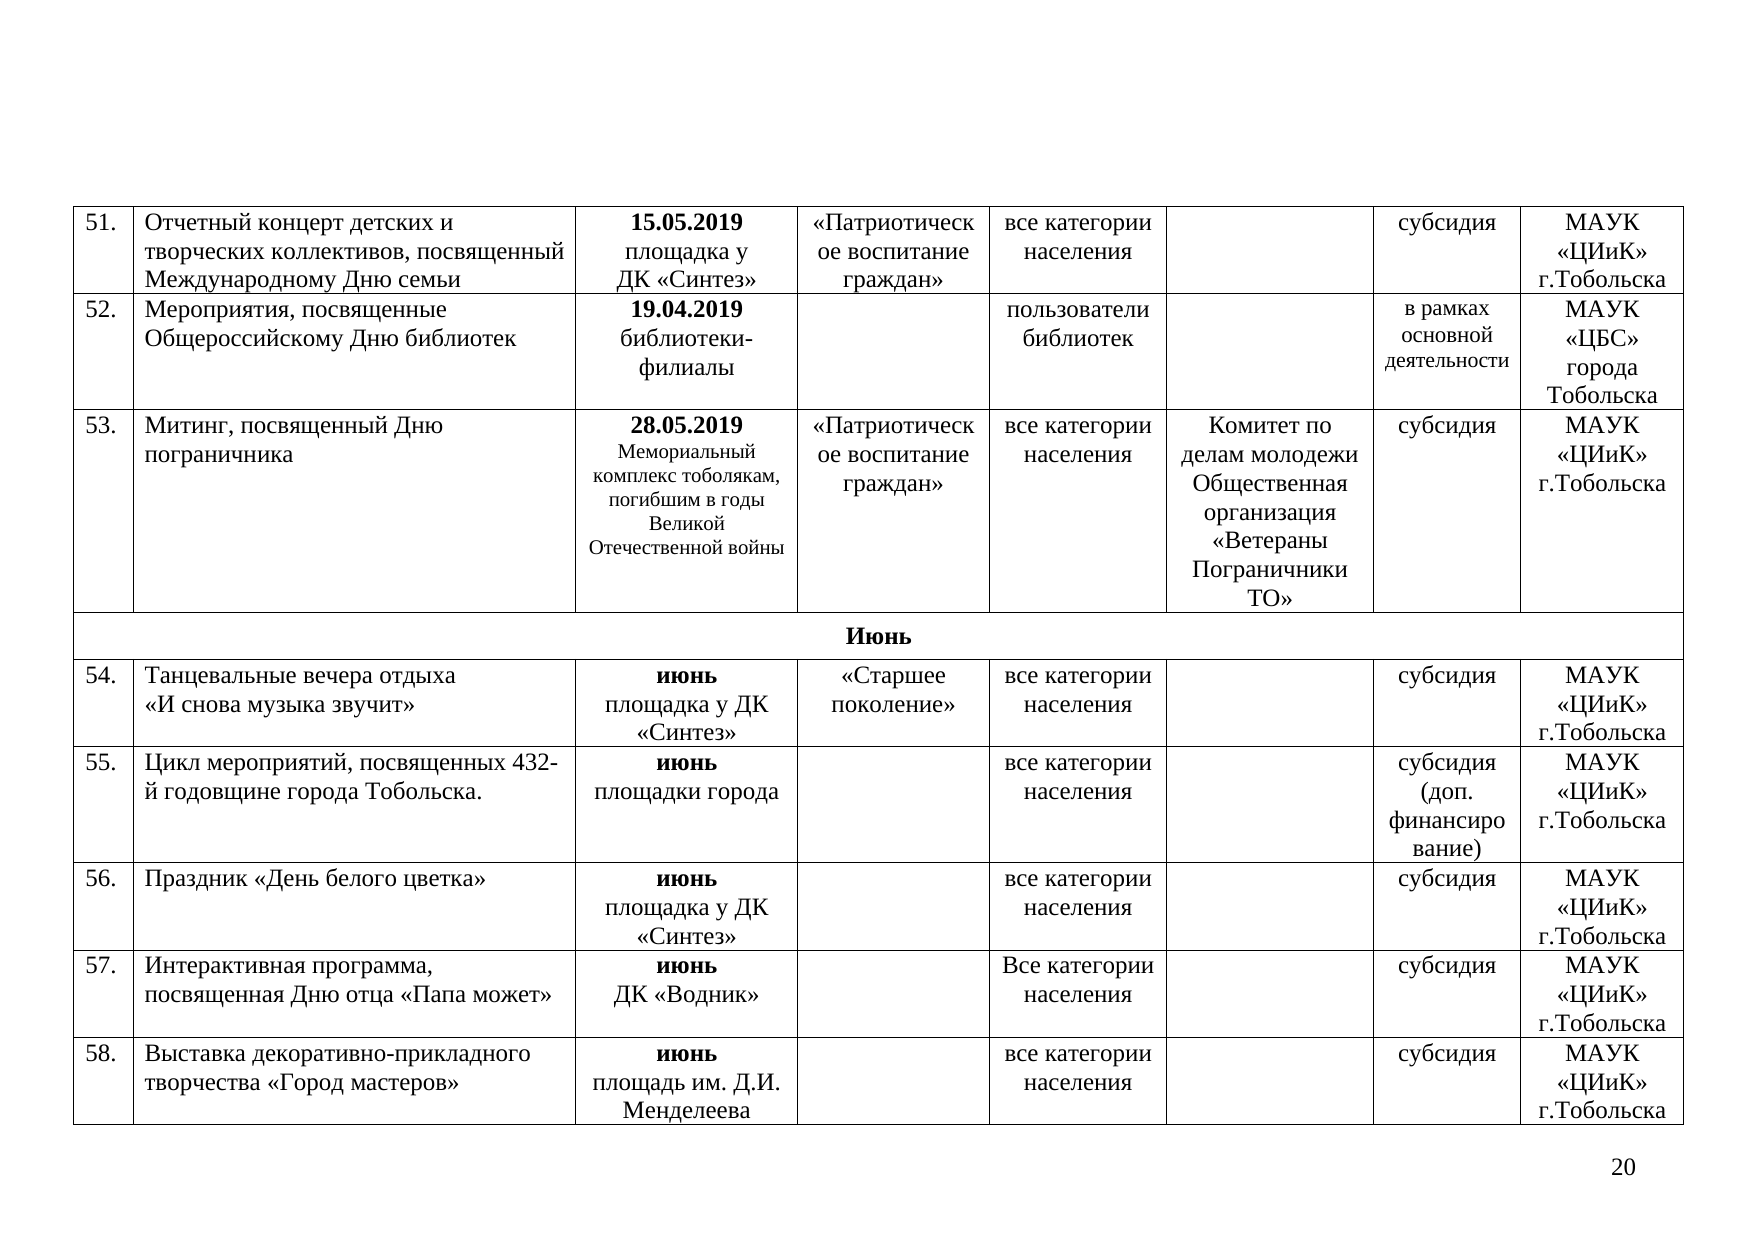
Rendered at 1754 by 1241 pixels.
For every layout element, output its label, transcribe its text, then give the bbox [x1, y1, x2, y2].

table_cell [74, 951, 133, 1037]
table_cell Танцевальные вечера отдыха «И снова музыка звучит» [134, 660, 575, 746]
table_cell [798, 1038, 989, 1124]
table_cell «Патриотическое воспитание граждан» [798, 410, 989, 612]
table_cell 19.04.2019 библиотеки-филиалы [576, 294, 797, 409]
table_cell МАУК «ЦИиК» г.Тобольска [1521, 863, 1683, 949]
table_cell июнь площадки города [576, 747, 797, 862]
table_header [1167, 207, 1373, 293]
table_header Отчетный концерт детских и творческих коллективов, посвященный Международному Дню семьи [134, 207, 575, 293]
table_cell июнь площадка у ДК «Синтез» [576, 660, 797, 746]
table_cell МАУК «ЦИиК» г.Тобольска [1521, 747, 1683, 862]
table_cell МАУК «ЦИиК» г.Тобольска [1521, 660, 1683, 746]
table_cell [1167, 294, 1373, 409]
table_header субсидия [1374, 207, 1520, 293]
table_cell МАУК «ЦИиК» г.Тобольска [1521, 951, 1683, 1037]
table_header [74, 207, 133, 293]
table_cell все категории населения [990, 747, 1166, 862]
table_cell субсидия [1374, 863, 1520, 949]
table_cell МАУК «ЦИиК» г.Тобольска [1521, 1038, 1683, 1124]
table_cell Праздник «День белого цветка» [134, 863, 575, 949]
table_cell [798, 863, 989, 949]
table_cell [74, 294, 133, 409]
table_cell Мероприятия, посвященные Общероссийскому Дню библиотек [134, 294, 575, 409]
table_cell Цикл мероприятий, посвященных 432-й годовщине города Тобольска. [134, 747, 575, 862]
table_cell субсидия [1374, 1038, 1520, 1124]
table_cell «Старшее поколение» [798, 660, 989, 746]
table_cell пользователи библиотек [990, 294, 1166, 409]
table_cell субсидия (доп. финансирование) [1374, 747, 1520, 862]
table_cell [74, 660, 133, 746]
table_cell МАУК «ЦИиК» г.Тобольска [1521, 410, 1683, 612]
table_cell все категории населения [990, 863, 1166, 949]
table_cell [1167, 1038, 1373, 1124]
table_cell Июнь [74, 613, 1683, 659]
table_cell [1167, 951, 1373, 1037]
table_cell июнь площадка у ДК «Синтез» [576, 863, 797, 949]
table_cell [798, 294, 989, 409]
table_header «Патриотическое воспитание граждан» [798, 207, 989, 293]
table_cell в рамках основной деятельности [1374, 294, 1520, 409]
table_cell все категории населения [990, 410, 1166, 612]
table_cell 28.05.2019 Мемориальный комплекс тоболякам, погибшим в годы Великой Отечественной войны [576, 410, 797, 612]
table_cell Митинг, посвященный Дню пограничника [134, 410, 575, 612]
table_cell июнь площадь им. Д.И. Менделеева [576, 1038, 797, 1124]
table_cell Комитет по делам молодежи Общественная организация «Ветераны Пограничники ТО» [1167, 410, 1373, 612]
table_cell [1167, 660, 1373, 746]
table_cell МАУК «ЦБС» города Тобольска [1521, 294, 1683, 409]
table_cell все категории населения [990, 1038, 1166, 1124]
table_cell все категории населения [990, 660, 1166, 746]
table_header МАУК «ЦИиК» г.Тобольска [1521, 207, 1683, 293]
table_cell [1167, 747, 1373, 862]
table_cell [74, 1038, 133, 1124]
table_cell [74, 747, 133, 862]
table_cell субсидия [1374, 951, 1520, 1037]
table_cell Выставка декоративно-прикладного творчества «Город мастеров» [134, 1038, 575, 1124]
table_cell [798, 951, 989, 1037]
table_header 15.05.2019 площадка у ДК «Синтез» [576, 207, 797, 293]
table_header все категории населения [990, 207, 1166, 293]
table_cell [1167, 863, 1373, 949]
table_cell Интерактивная программа, посвященная Дню отца «Папа может» [134, 951, 575, 1037]
table_cell июнь ДК «Водник» [576, 951, 797, 1037]
table_cell [798, 747, 989, 862]
table_cell Все категории населения [990, 951, 1166, 1037]
table_cell [74, 863, 133, 949]
table_cell [74, 410, 133, 612]
table_cell субсидия [1374, 660, 1520, 746]
table_cell субсидия [1374, 410, 1520, 612]
